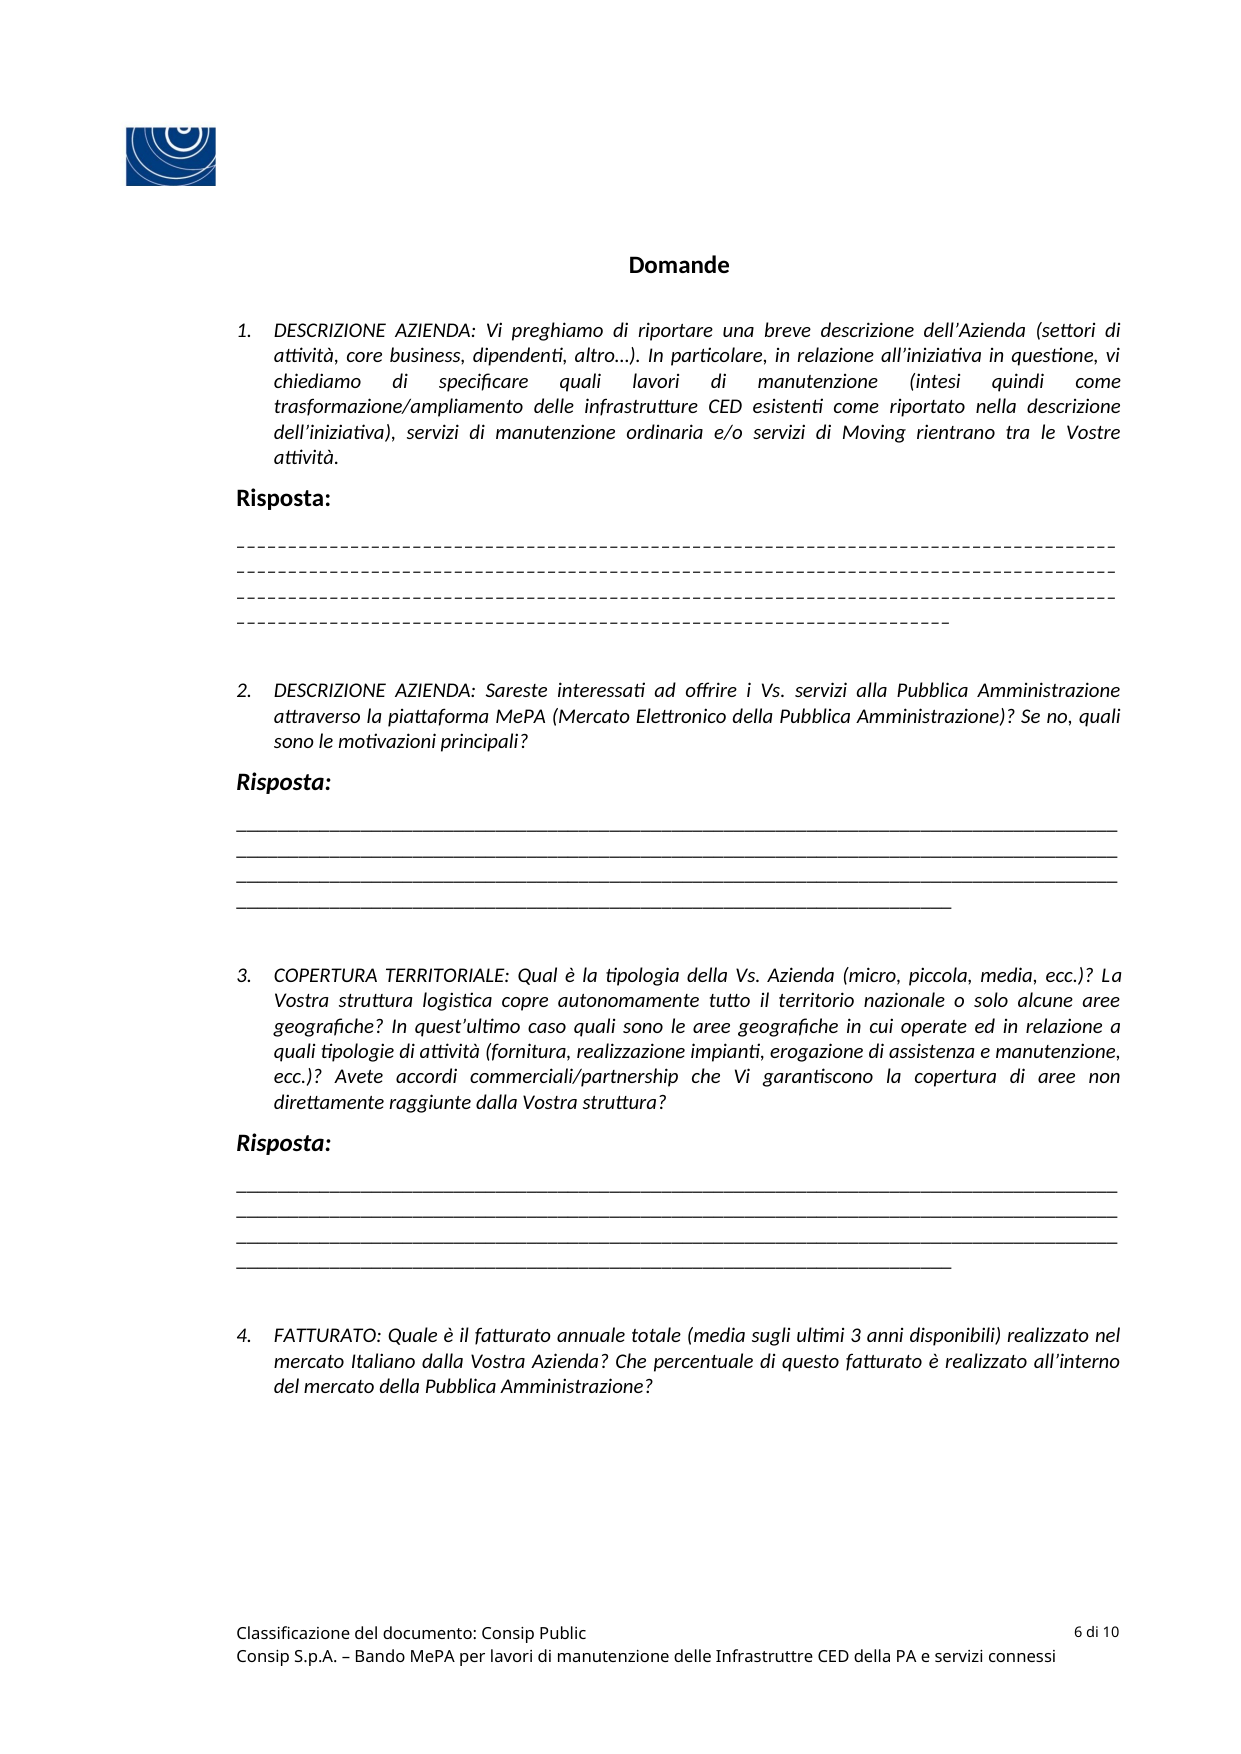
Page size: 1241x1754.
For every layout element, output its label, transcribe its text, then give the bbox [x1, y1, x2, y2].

list DESCRIZIONE AZIENDA: Sareste interessati ad offrire i Vs. servizi alla Pubblica Amministrazione attraverso la piattaforma MePA (Mercato Elettronico della Pubblica Amministrazione)? Se no, quali sono le motivazioni principali? [236, 678, 1122, 754]
subtitle Risposta: [236, 1127, 1122, 1157]
subtitle Domande [236, 249, 1122, 279]
picture [0, 0, 216, 184]
list DESCRIZIONE AZIENDA: Vi preghiamo di riportare una breve descrizione dell’Azienda (settori di attività, core business, dipendenti, altro…). In particolare, in relazione all’iniziativa in questione, vi chiediamo di specificare quali lavori di manutenzione (intesi quindi come trasformazione/ampliamento delle infrastrutture CED esistenti come riportato nella descrizione dell’iniziativa), servizi di manutenzione ordinaria e/o servizi di Moving rientrano tra le Vostre attività. [236, 317, 1122, 470]
subtitle Risposta: [236, 766, 1122, 797]
list FATTURATO: Quale è il fatturato annuale totale (media sugli ultimi 3 anni disponibili) realizzato nel mercato Italiano dalla Vostra Azienda? Che percentuale di questo fatturato è realizzato all’interno del mercato della Pubblica Amministrazione? [236, 1322, 1122, 1399]
list COPERTURA TERRITORIALE: Qual è la tipologia della Vs. Azienda (micro, piccola, media, ecc.)? La Vostra struttura logistica copre autonomamente tutto il territorio nazionale o solo alcune aree geografiche? In quest’ultimo caso quali sono le aree geografiche in cui operate ed in relazione a quali tipologie di attività (fornitura, realizzazione impianti, erogazione di assistenza e manutenzione, ecc.)? Avete accordi commerciali/partnership che Vi garantiscono la copertura di aree non direttamente raggiunte dalla Vostra struttura? [236, 962, 1122, 1114]
subtitle Risposta: [236, 482, 1122, 513]
